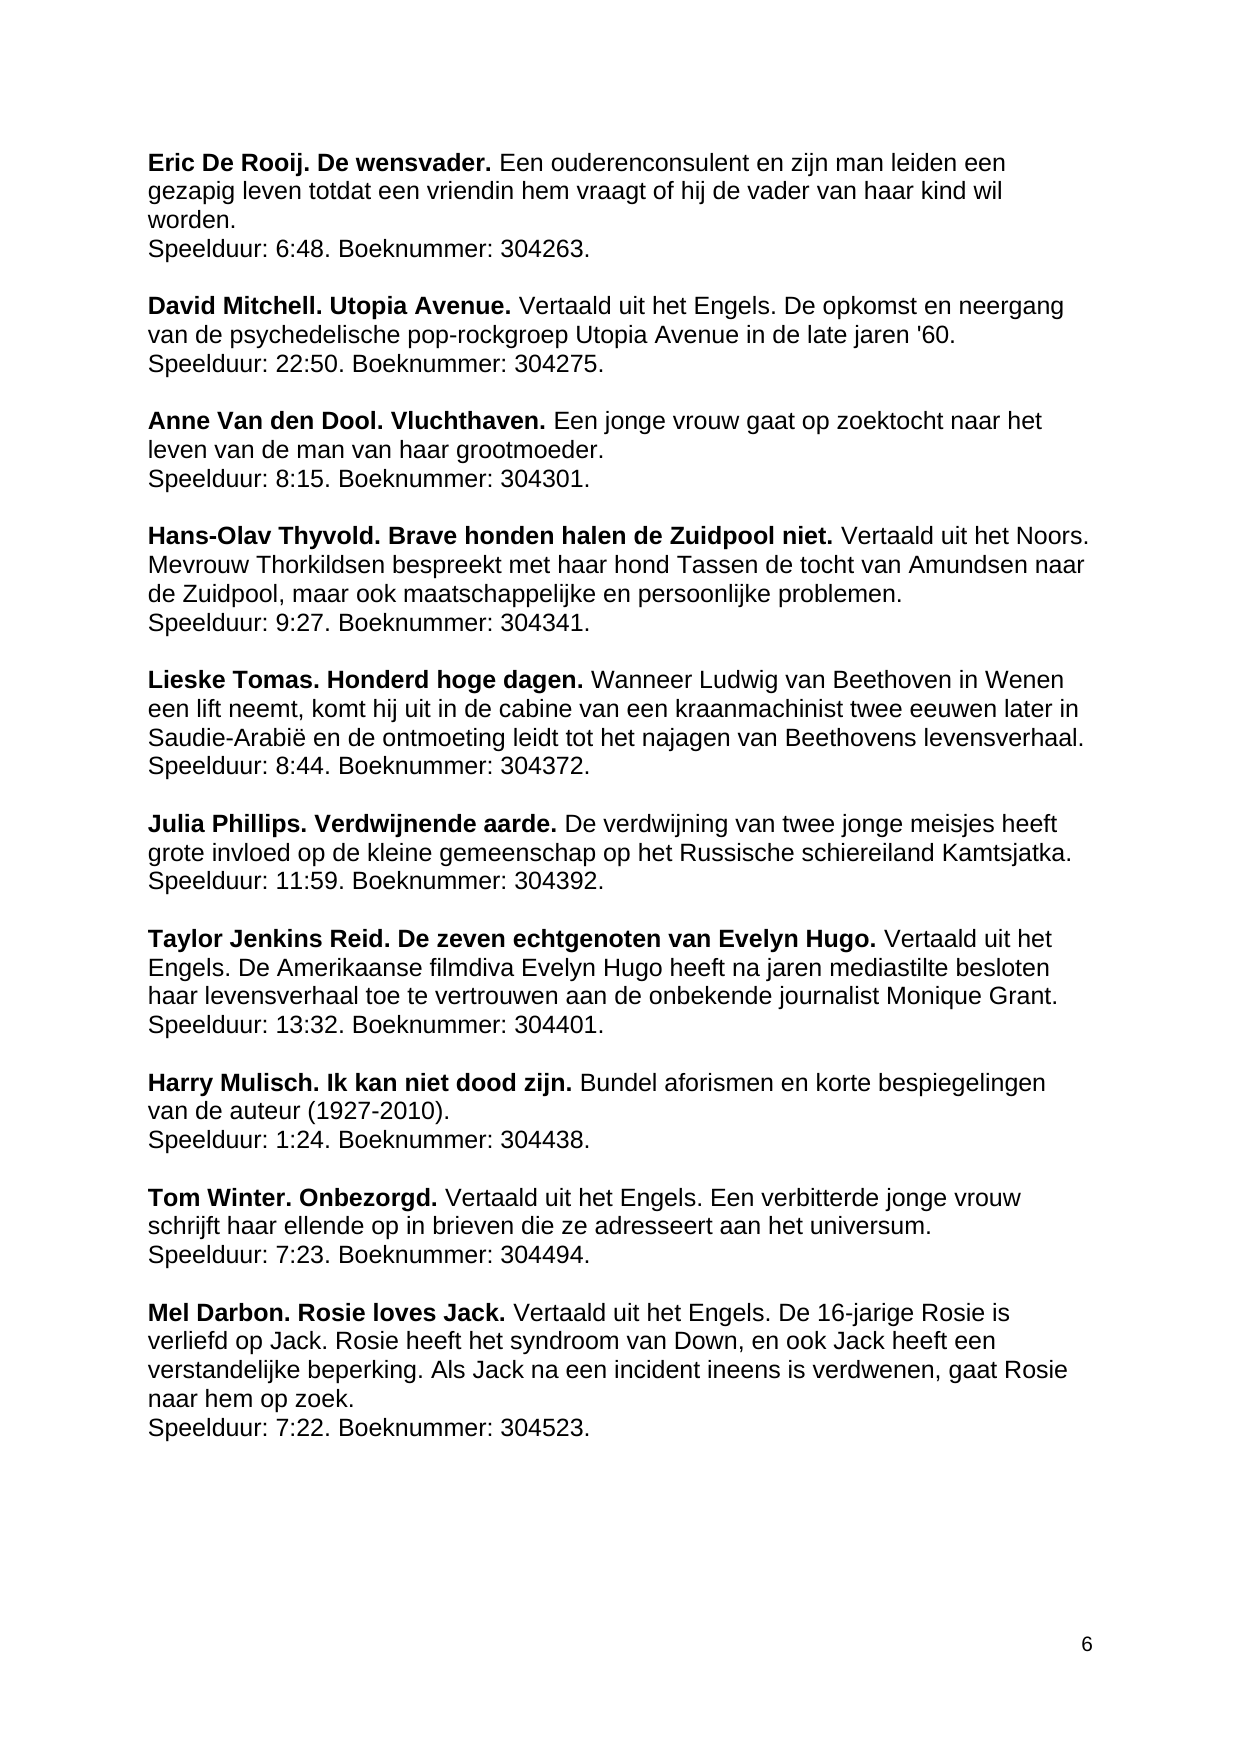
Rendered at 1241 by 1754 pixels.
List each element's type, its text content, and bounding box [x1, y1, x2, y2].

text Taylor Jenkins Reid. De zeven echtgenoten van Evelyn Hugo. Vertaald uit het Engels. De Amerikaanse filmdiva Evelyn Hugo heeft na jaren mediastilte besloten haar levensverhaal toe te vertrouwen aan de onbekende journalist Monique Grant. [148, 924, 1093, 1010]
text Speelduur: 13:32. Boeknummer: 304401. [148, 1010, 1093, 1039]
text Speelduur: 6:48. Boeknummer: 304263. [148, 234, 1093, 263]
text Speelduur: 8:15. Boeknummer: 304301. [148, 464, 1093, 493]
text Speelduur: 9:27. Boeknummer: 304341. [148, 608, 1093, 636]
text Harry Mulisch. Ik kan niet dood zijn. Bundel aforismen en korte bespiegelingen van de auteur (1927-2010). [148, 1068, 1093, 1125]
text Mel Darbon. Rosie loves Jack. Vertaald uit het Engels. De 16-jarige Rosie is verliefd op Jack. Rosie heeft het syndroom van Down, en ook Jack heeft een verstandelijke beperking. Als Jack na een incident ineens is verdwenen, gaat Rosie naar hem op zoek. [148, 1298, 1093, 1413]
text Eric De Rooij. De wensvader. Een ouderenconsulent en zijn man leiden een gezapig leven totdat een vriendin hem vraagt of hij de vader van haar kind wil worden. [148, 148, 1093, 234]
text Speelduur: 1:24. Boeknummer: 304438. [148, 1125, 1093, 1154]
text Lieske Tomas. Honderd hoge dagen. Wanneer Ludwig van Beethoven in Wenen een lift neemt, komt hij uit in de cabine van een kraanmachinist twee eeuwen later in Saudie-Arabië en de ontmoeting leidt tot het najagen van Beethovens levensverhaal. [148, 665, 1093, 751]
text Speelduur: 22:50. Boeknummer: 304275. [148, 349, 1093, 378]
text Julia Phillips. Verdwijnende aarde. De verdwijning van twee jonge meisjes heeft grote invloed op de kleine gemeenschap op het Russische schiereiland Kamtsjatka. [148, 809, 1093, 866]
text Tom Winter. Onbezorgd. Vertaald uit het Engels. Een verbitterde jonge vrouw schrijft haar ellende op in brieven die ze adresseert aan het universum. [148, 1183, 1093, 1240]
text Anne Van den Dool. Vluchthaven. Een jonge vrouw gaat op zoektocht naar het leven van de man van haar grootmoeder. [148, 406, 1093, 464]
text Speelduur: 8:44. Boeknummer: 304372. [148, 751, 1093, 780]
text Speelduur: 11:59. Boeknummer: 304392. [148, 866, 1093, 895]
text Speelduur: 7:22. Boeknummer: 304523. [148, 1413, 1093, 1441]
text Hans-Olav Thyvold. Brave honden halen de Zuidpool niet. Vertaald uit het Noors. Mevrouw Thorkildsen bespreekt met haar hond Tassen de tocht van Amundsen naar de Zuidpool, maar ook maatschappelijke en persoonlijke problemen. [148, 521, 1093, 608]
text Speelduur: 7:23. Boeknummer: 304494. [148, 1240, 1093, 1269]
text David Mitchell. Utopia Avenue. Vertaald uit het Engels. De opkomst en neergang van de psychedelische pop-rockgroep Utopia Avenue in de late jaren '60. [148, 291, 1093, 349]
